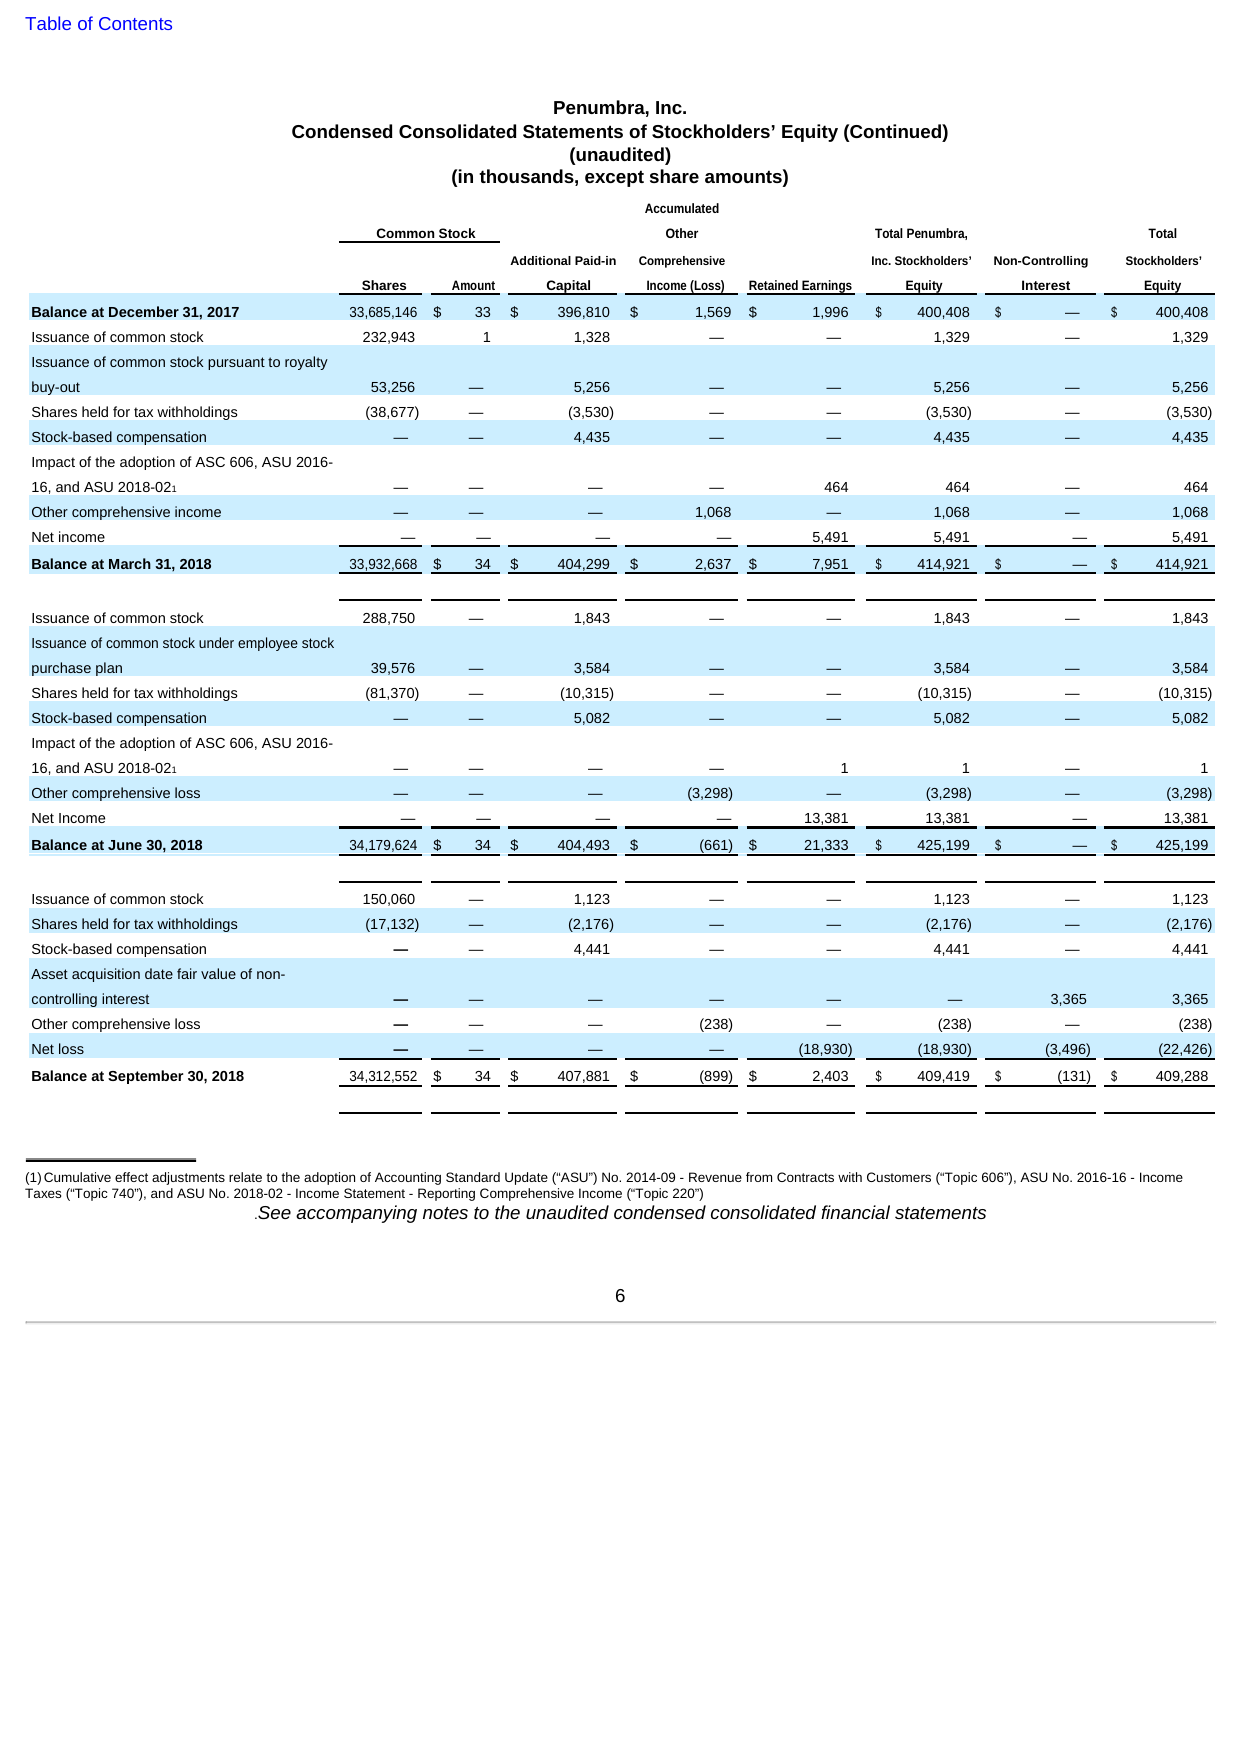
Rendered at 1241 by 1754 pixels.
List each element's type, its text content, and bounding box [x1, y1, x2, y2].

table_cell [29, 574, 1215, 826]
text (in thousands, except share amounts) [25, 166, 1215, 188]
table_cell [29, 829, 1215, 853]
text (unaudited) [25, 144, 1215, 165]
text 6 [25, 1285, 1215, 1307]
text .See accompanying notes to the unaudited condensed consolidated financial statements [25, 1202, 1215, 1224]
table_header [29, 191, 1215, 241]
list Cumulative effect adjustments relate to the adoption of Accounting Standard Update (“ASU”) No. 2014-09 - Revenue from Contracts with Customers (“Topic 606”), ASU No. 2016-16 - Income Taxes (“Topic 740”), and ASU No. 2018-02 - Income Statement - Reporting Comprehensive Income (“Topic 220”) [25, 1170, 1211, 1202]
text Condensed Consolidated Statements of Stockholders’ Equity (Continued) [25, 121, 1215, 143]
picture [25, 1158, 197, 1162]
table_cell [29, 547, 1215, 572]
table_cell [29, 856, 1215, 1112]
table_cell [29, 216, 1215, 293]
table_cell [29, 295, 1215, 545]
picture [23, 1318, 1217, 1326]
text Table of Contents [25, 13, 1211, 34]
text Penumbra, Inc. [25, 97, 1215, 118]
